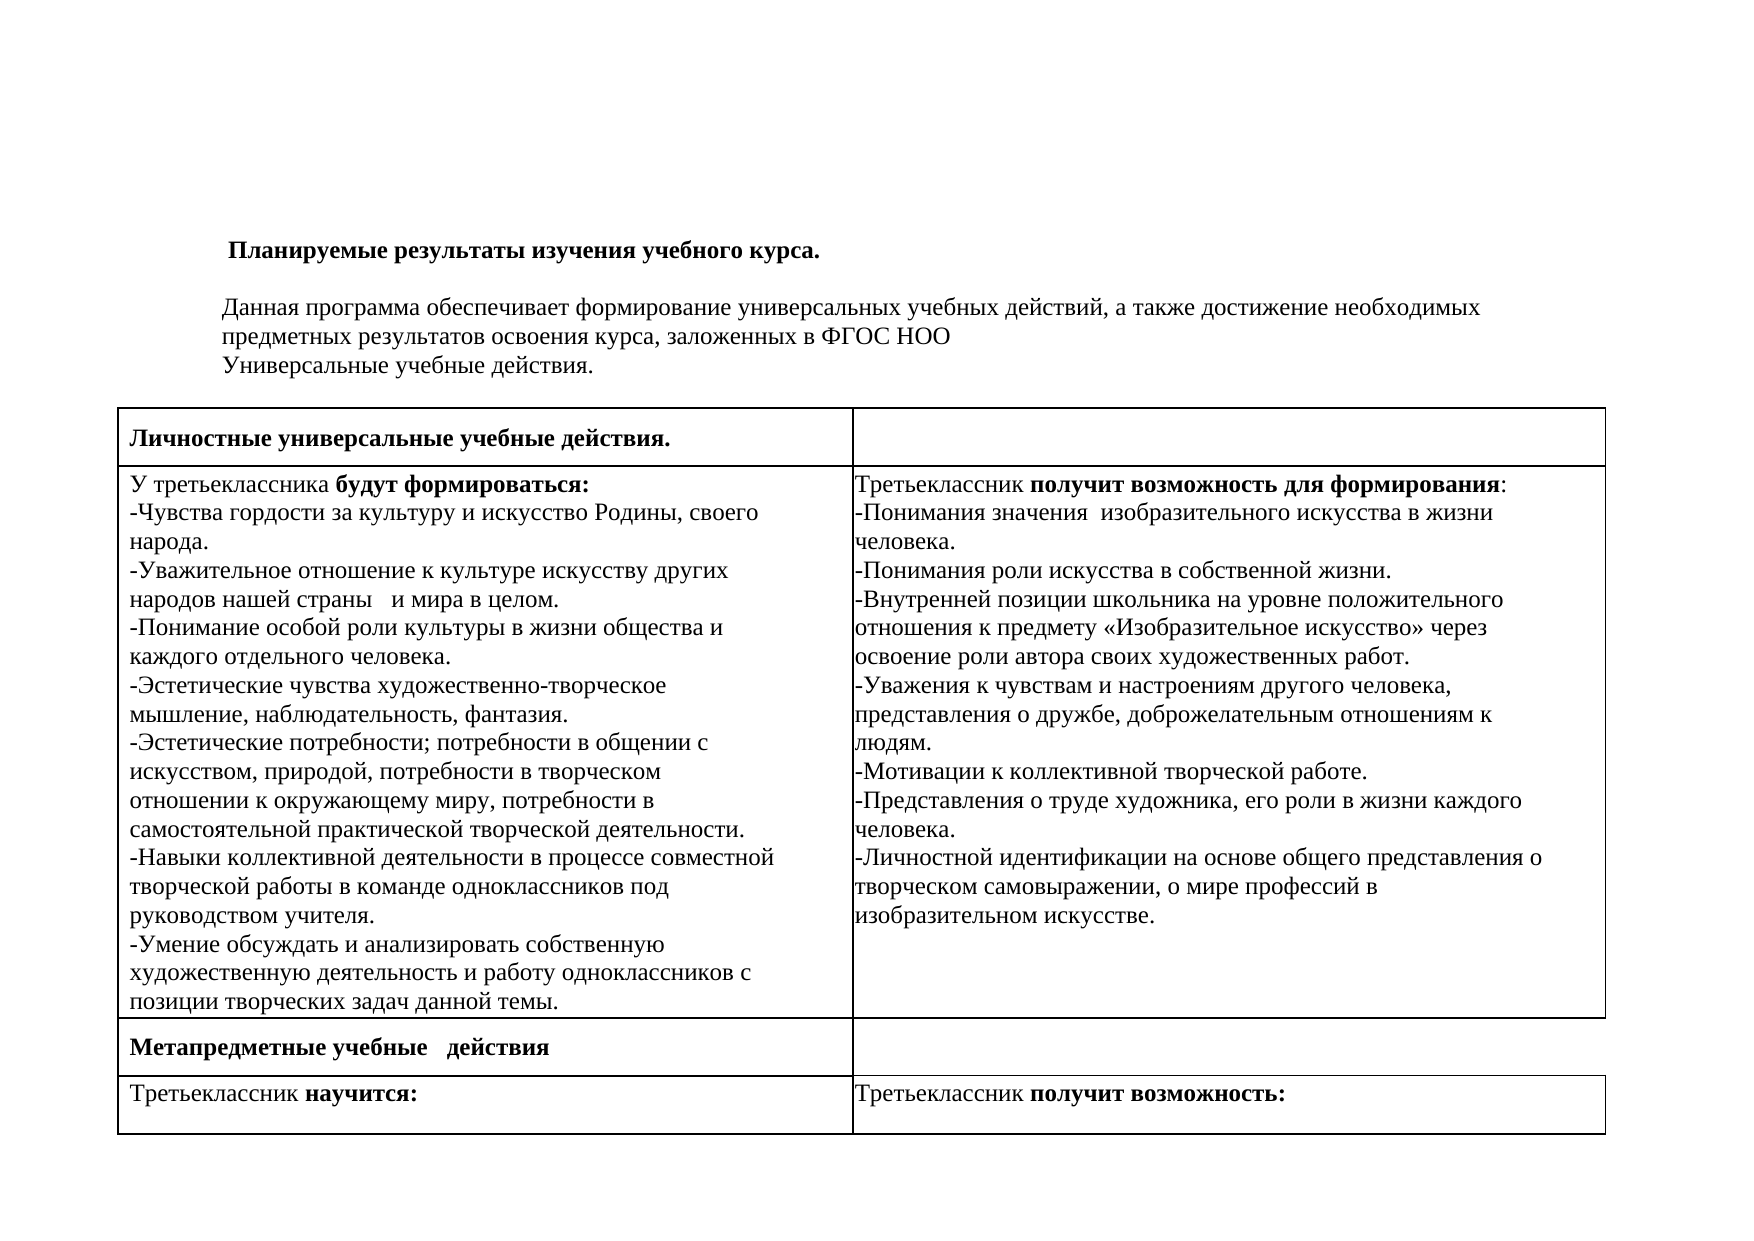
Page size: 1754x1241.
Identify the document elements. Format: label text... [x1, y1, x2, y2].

text Универсальные учебные действия. [222, 350, 1494, 378]
table_cell Третьеклассник получит возможность для формирования: -Понимания значения изобразительного искусства в жизни человека. -Понимания роли искусства в собственной жизни. -Внутренней позиции школьника на уровне положительного отношения к предмету «Изобразительное искусство» через освоение роли автора своих художественных работ. -Уважения к чувствам и настроениям другого человека, представления о дружбе, доброжелательным отношениям к людям. -Мотивации к коллективной творческой работе. -Представления о труде художника, его роли в жизни каждого человека. -Личностной идентификации на основе общего представления о творческом самовыражении, о мире профессий в изобразительном искусстве. [854, 467, 1605, 1017]
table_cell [119, 1077, 852, 1132]
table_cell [854, 1076, 1605, 1132]
text Планируемые результаты изучения учебного курса. [222, 235, 1494, 263]
table_header [854, 409, 1605, 465]
table_cell [854, 1019, 1606, 1074]
table_cell Метапредметные учебные действия [119, 1019, 852, 1074]
table_cell У третьеклассника будут формироваться: -Чувства гордости за культуру и искусство Родины, своего народа. -Уважительное отношение к культуре искусству других народов нашей страны и мира в целом. -Понимание особой роли культуры в жизни общества и каждого отдельного человека. -Эстетические чувства художественно-творческое мышление, наблюдательность, фантазия. -Эстетические потребности; потребности в общении с искусством, природой, потребности в творческом отношении к окружающему миру, потребности в самостоятельной практической творческой деятельности. -Навыки коллективной деятельности в процессе совместной творческой работы в команде одноклассников под руководством учителя. -Умение обсуждать и анализировать собственную художественную деятельность и работу одноклассников с позиции творческих задач данной темы. [119, 467, 852, 1017]
text Данная программа обеспечивает формирование универсальных учебных действий, а также достижение необходимых предметных результатов освоения курса, заложенных в ФГОС НОО [222, 292, 1494, 350]
table_header Личностные универсальные учебные действия. [119, 409, 852, 465]
